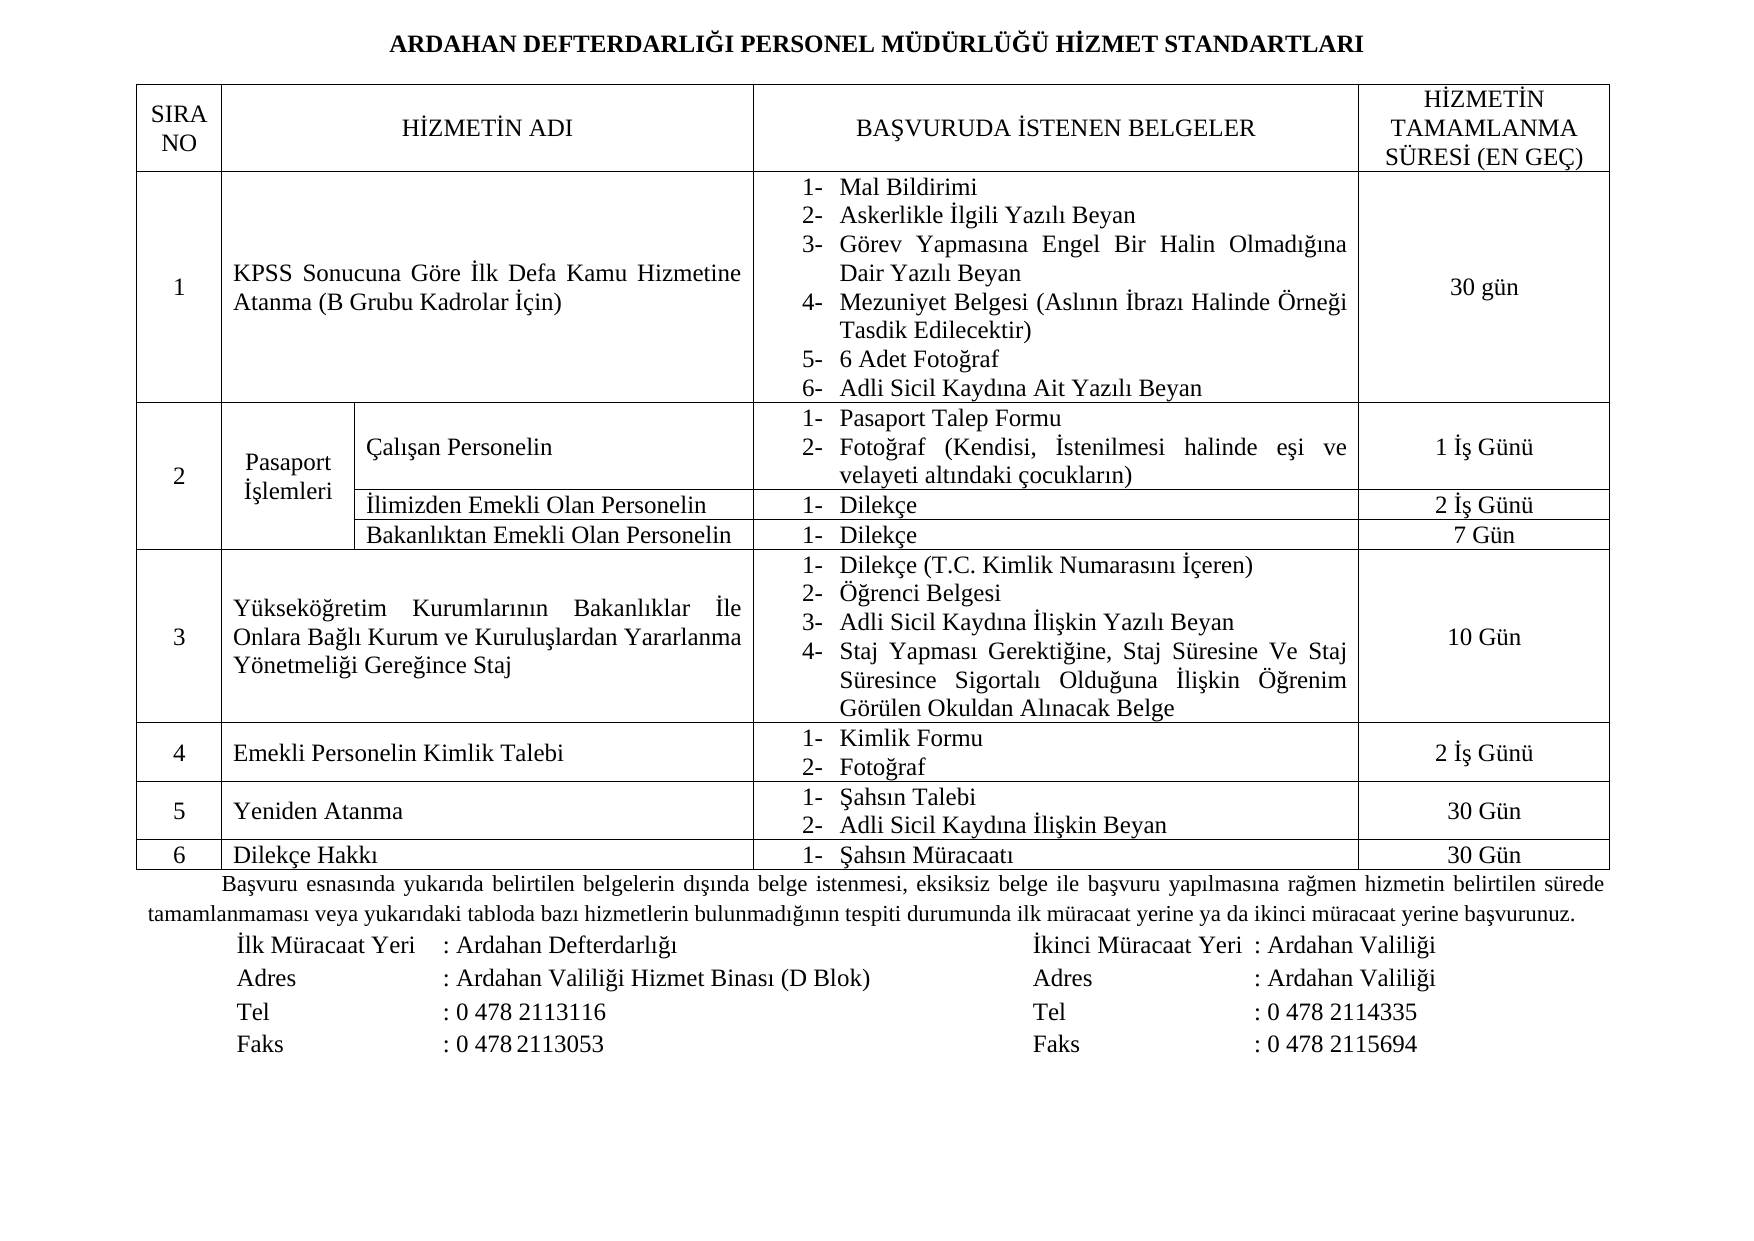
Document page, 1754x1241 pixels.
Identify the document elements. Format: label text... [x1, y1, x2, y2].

text ARDAHAN DEFTERDARLIĞI PERSONEL MÜDÜRLÜĞÜ HİZMET STANDARTLARI [148, 29, 1606, 58]
table_header HİZMETİN ADI [222, 85, 753, 171]
table_cell Pasaport Talep Formu Fotoğraf (Kendisi, İstenilmesi halinde eşi ve velayeti altındaki çocukların) [754, 403, 1358, 489]
table_header SIRA NO [137, 85, 221, 171]
table_cell 30 Gün [1359, 840, 1609, 869]
table_cell 1 [137, 172, 221, 402]
table_cell 5 [137, 782, 221, 839]
table_cell 2 [137, 403, 221, 549]
table_cell Yeniden Atanma [222, 782, 753, 839]
table_cell Kimlik Formu Fotoğraf [754, 723, 1358, 781]
table_cell 4 [137, 723, 221, 781]
table_cell Çalışan Personelin [355, 403, 753, 489]
table_cell Dilekçe Hakkı [222, 840, 753, 869]
table_cell 2 İş Günü [1359, 490, 1609, 519]
table_cell Şahsın Talebi Adli Sicil Kaydına İlişkin Beyan [754, 782, 1358, 839]
table_cell Dilekçe (T.C. Kimlik Numarasını İçeren) Öğrenci Belgesi Adli Sicil Kaydına İlişkin Yazılı Beyan Staj Yapması Gerektiğine, Staj Süresine Ve Staj Süresince Sigortalı Olduğuna İlişkin Öğrenim Görülen Okuldan Alınacak Belge [754, 550, 1358, 722]
text Faks : 0 478 2113053 Faks : 0 478 2115694 [148, 1029, 1606, 1058]
table_cell Şahsın Müracaatı [754, 840, 1358, 869]
text Tel : 0 478 2113116 Tel : 0 478 2114335 [148, 997, 1606, 1025]
table_cell Dilekçe [754, 520, 1358, 549]
text Adres : Ardahan Valiliği Hizmet Binası (D Blok) Adres : Ardahan Valiliği [148, 963, 1606, 992]
text İlk Müracaat Yeri : Ardahan Defterdarlığı İkinci Müracaat Yeri : Ardahan Valiliği [148, 931, 1606, 959]
text Başvuru esnasında yukarıda belirtilen belgelerin dışında belge istenmesi, eksiksiz belge ile başvuru yapılmasına rağmen hizmetin belirtilen sürede tamamlanmaması veya yukarıdaki tabloda bazı hizmetlerin bulunmadığının tespiti durumunda ilk müracaat yerine ya da ikinci müracaat yerine başvurunuz. [148, 870, 1606, 927]
table_cell 1 İş Günü [1359, 403, 1609, 489]
table_cell KPSS Sonucuna Göre İlk Defa Kamu Hizmetine Atanma (B Grubu Kadrolar İçin) [222, 172, 753, 402]
table_cell İlimizden Emekli Olan Personelin [355, 490, 753, 519]
table_header BAŞVURUDA İSTENEN BELGELER [754, 85, 1358, 171]
table_header HİZMETİN TAMAMLANMA SÜRESİ (EN GEÇ) [1359, 85, 1609, 171]
table_cell Dilekçe [754, 490, 1358, 519]
table_cell 3 [137, 550, 221, 722]
table_cell Yükseköğretim Kurumlarının Bakanlıklar İle Onlara Bağlı Kurum ve Kuruluşlardan Yararlanma Yönetmeliği Gereğince Staj [222, 550, 753, 722]
table_cell 10 Gün [1359, 550, 1609, 722]
table_cell Mal Bildirimi Askerlikle İlgili Yazılı Beyan Görev Yapmasına Engel Bir Halin Olmadığına Dair Yazılı Beyan Mezuniyet Belgesi (Aslının İbrazı Halinde Örneği Tasdik Edilecektir) 6 Adet Fotoğraf Adli Sicil Kaydına Ait Yazılı Beyan [754, 172, 1358, 402]
table_cell 7 Gün [1359, 520, 1609, 549]
table_cell 6 [137, 840, 221, 869]
table_cell 2 İş Günü [1359, 723, 1609, 781]
table_cell 30 gün [1359, 172, 1609, 402]
table_cell Pasaport İşlemleri [222, 403, 354, 549]
table_cell Bakanlıktan Emekli Olan Personelin [355, 520, 753, 549]
table_cell 30 Gün [1359, 782, 1609, 839]
table_cell Emekli Personelin Kimlik Talebi [222, 723, 753, 781]
